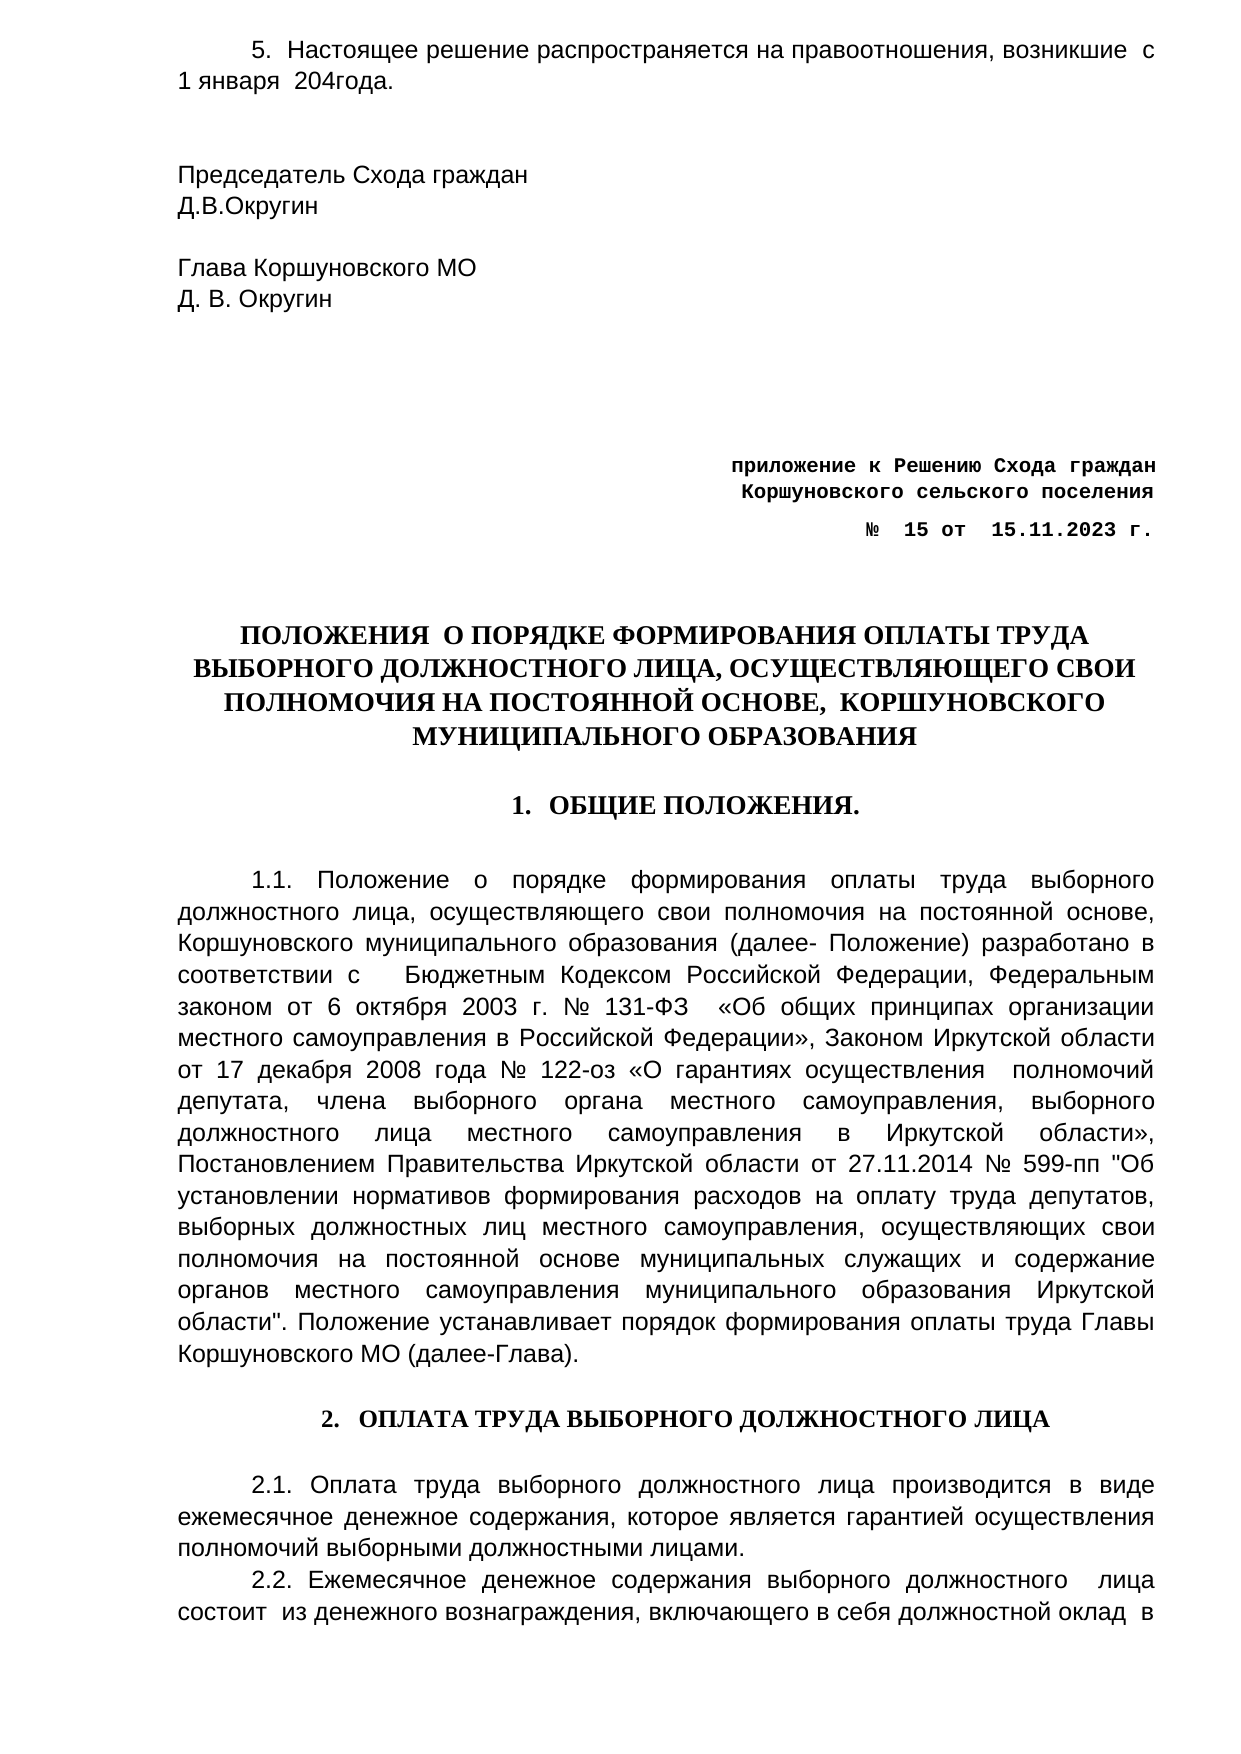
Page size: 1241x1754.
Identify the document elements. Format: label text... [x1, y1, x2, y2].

text приложение к Решению Схода граждан [177, 455, 1156, 478]
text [177, 1565, 1156, 1625]
list ОПЛАТА ТРУДА ВЫБОРНОГО ДОЛЖНОСТНОГО ЛИЦА [215, 1404, 1156, 1433]
subtitle ПОЛОЖЕНИЯ О ПОРЯДКЕ ФОРМИРОВАНИЯ ОПЛАТЫ ТРУДА ВЫБОРНОГО ДОЛЖНОСТНОГО ЛИЦА, ОСУЩЕСТВЛЯЮЩЕГО СВОИ ПОЛНОМОЧИЯ НА ПОСТОЯННОЙ ОСНОВЕ, КОРШУНОВСКОГО МУНИЦИПАЛЬНОГО ОБРАЗОВАНИЯ [177, 619, 1152, 751]
text Д.В.Округин [177, 191, 1156, 220]
text 1.1. Положение о порядке формирования оплаты труда выборного должностного лица, осуществляющего свои полномочия на постоянной основе, Коршуновского муниципального образования (далее- Положение) разработано в соответствии с Бюджетным Кодексом Российской Федерации, Федеральным законом от 6 октября 2003 г. № 131-ФЗ «Об общих принципах организации местного самоуправления в Российской Федерации», Законом Иркутской области от 17 декабря 2008 года № 122-оз «О гарантиях осуществления полномочий депутата, члена выборного органа местного самоуправления, выборного должностного лица местного самоуправления в Иркутской области», Постановлением Правительства Иркутской области от 27.11.2014 № 599-пп "Об установлении нормативов формирования расходов на оплату труда депутатов, выборных должностных лиц местного самоуправления, осуществляющих свои полномочия на постоянной основе муниципальных служащих и содержание органов местного самоуправления муниципального образования Иркутской области". Положение устанавливает порядок формирования оплаты труда Главы Коршуновского МО (далее-Глава). [177, 865, 1156, 1367]
text Глава Коршуновского МО [177, 253, 1156, 282]
text № 15 от 15.11.2023 г. [177, 519, 1153, 543]
text 5. Настоящее решение распространяется на правоотношения, возникшие с 1 января 204года. [177, 35, 1156, 95]
text 2.1. Оплата труда выборного должностного лица производится в виде ежемесячное денежное содержания, которое является гарантией осуществления полномочий выборными должностными лицами. [177, 1470, 1156, 1562]
list ОБЩИЕ ПОЛОЖЕНИЯ. [215, 789, 1156, 821]
text Д. В. Округин [177, 284, 1156, 313]
text Коршуновского сельского поселения [177, 481, 1153, 504]
text Председатель Схода граждан [177, 160, 1156, 189]
